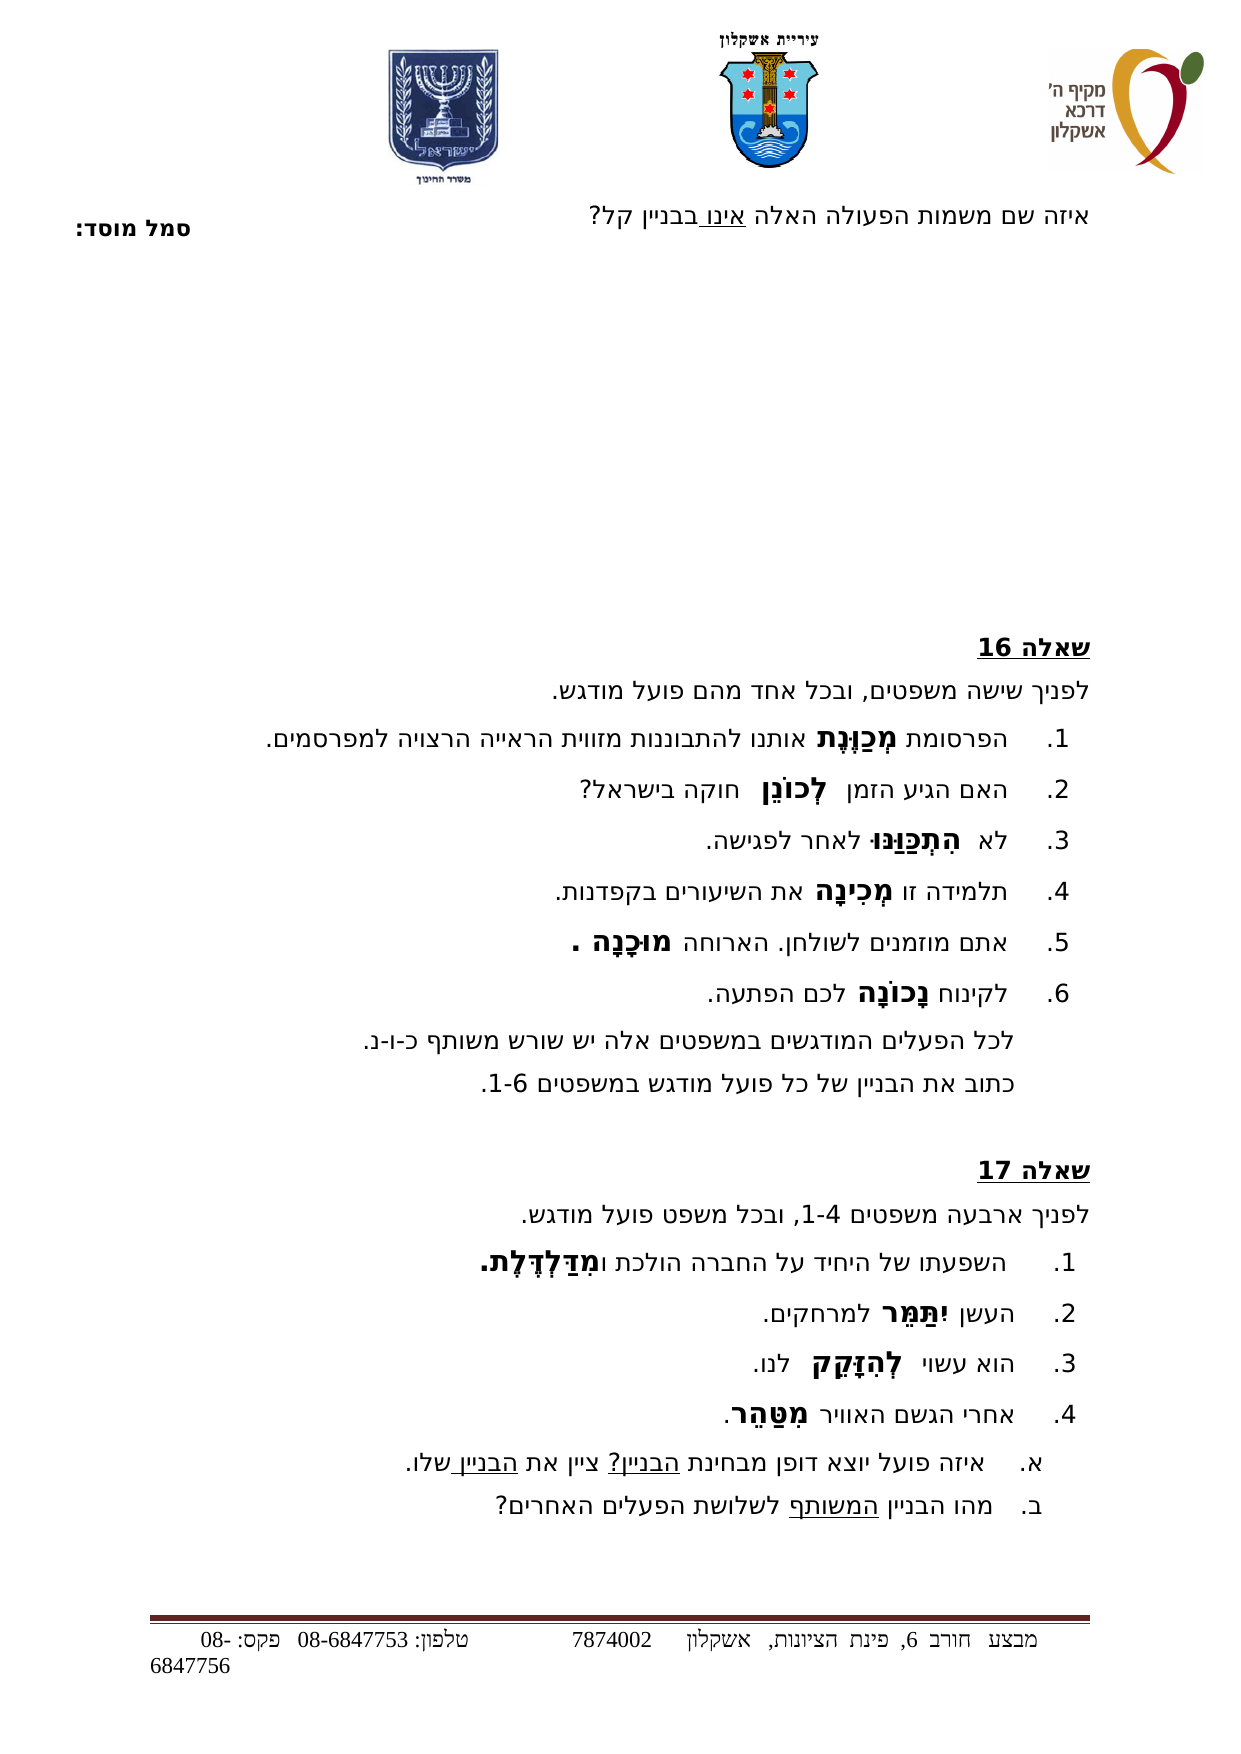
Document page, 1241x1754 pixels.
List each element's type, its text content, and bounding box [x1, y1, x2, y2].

list כתוב את הבניין של כל פועל מודגש במשפטים 1-6. [150, 1069, 1015, 1099]
list האם הגיע הזמן לְכוֹנֵן חוקה בישראל? [150, 771, 1046, 805]
text לפניך ארבעה משפטים 1-4, ובכל משפט פועל מודגש. [150, 1200, 1090, 1229]
text לפניך שישה משפטים, ובכל אחד מהם פועל מודגש. [150, 676, 1090, 706]
list הפרסומת מְכַוֶּנֶת אותנו להתבוננות מזווית הראייה הרצויה למפרסמים. [150, 720, 1046, 754]
list אתם מוזמנים לשולחן. הארוחה מוּכָנָה . [150, 924, 1046, 958]
list לקינוח נָכוֹנָה לכם הפתעה. [150, 975, 1046, 1009]
picture [387, 48, 499, 185]
list איזה פועל יוצא דופן מבחינת הבניין? ציין את הבניין שלו. [150, 1448, 1031, 1477]
list אחרי הגשם האוויר מִטַּהֵר. [150, 1397, 1053, 1431]
picture [1048, 49, 1205, 174]
picture [692, 23, 843, 174]
list תלמידה זו מְכִינָה את השיעורים בקפדנות. [150, 873, 1046, 907]
list השפעתו של היחיד על החברה הולכת ומִדַּלְדֶּלֶת. [150, 1244, 1053, 1278]
list לא הִתְכַּוַּנּוּ לאחר לפגישה. [150, 822, 1046, 856]
list העשן יִתַּמֵּר למרחקים. [150, 1295, 1053, 1329]
list מהו הבניין המשותף לשלושת הפעלים האחרים? [150, 1491, 1031, 1521]
list הוא עשוי לְהִזָּקֵק לנו. [150, 1346, 1053, 1380]
text איזה שם משמות הפעולה האלה אינו בבניין קל? [150, 201, 1090, 230]
text שאלה 17 [150, 1156, 1090, 1186]
text שאלה 16 [150, 633, 1090, 662]
list לכל הפעלים המודגשים במשפטים אלה יש שורש משותף כ-ו-נ. [150, 1026, 1015, 1055]
